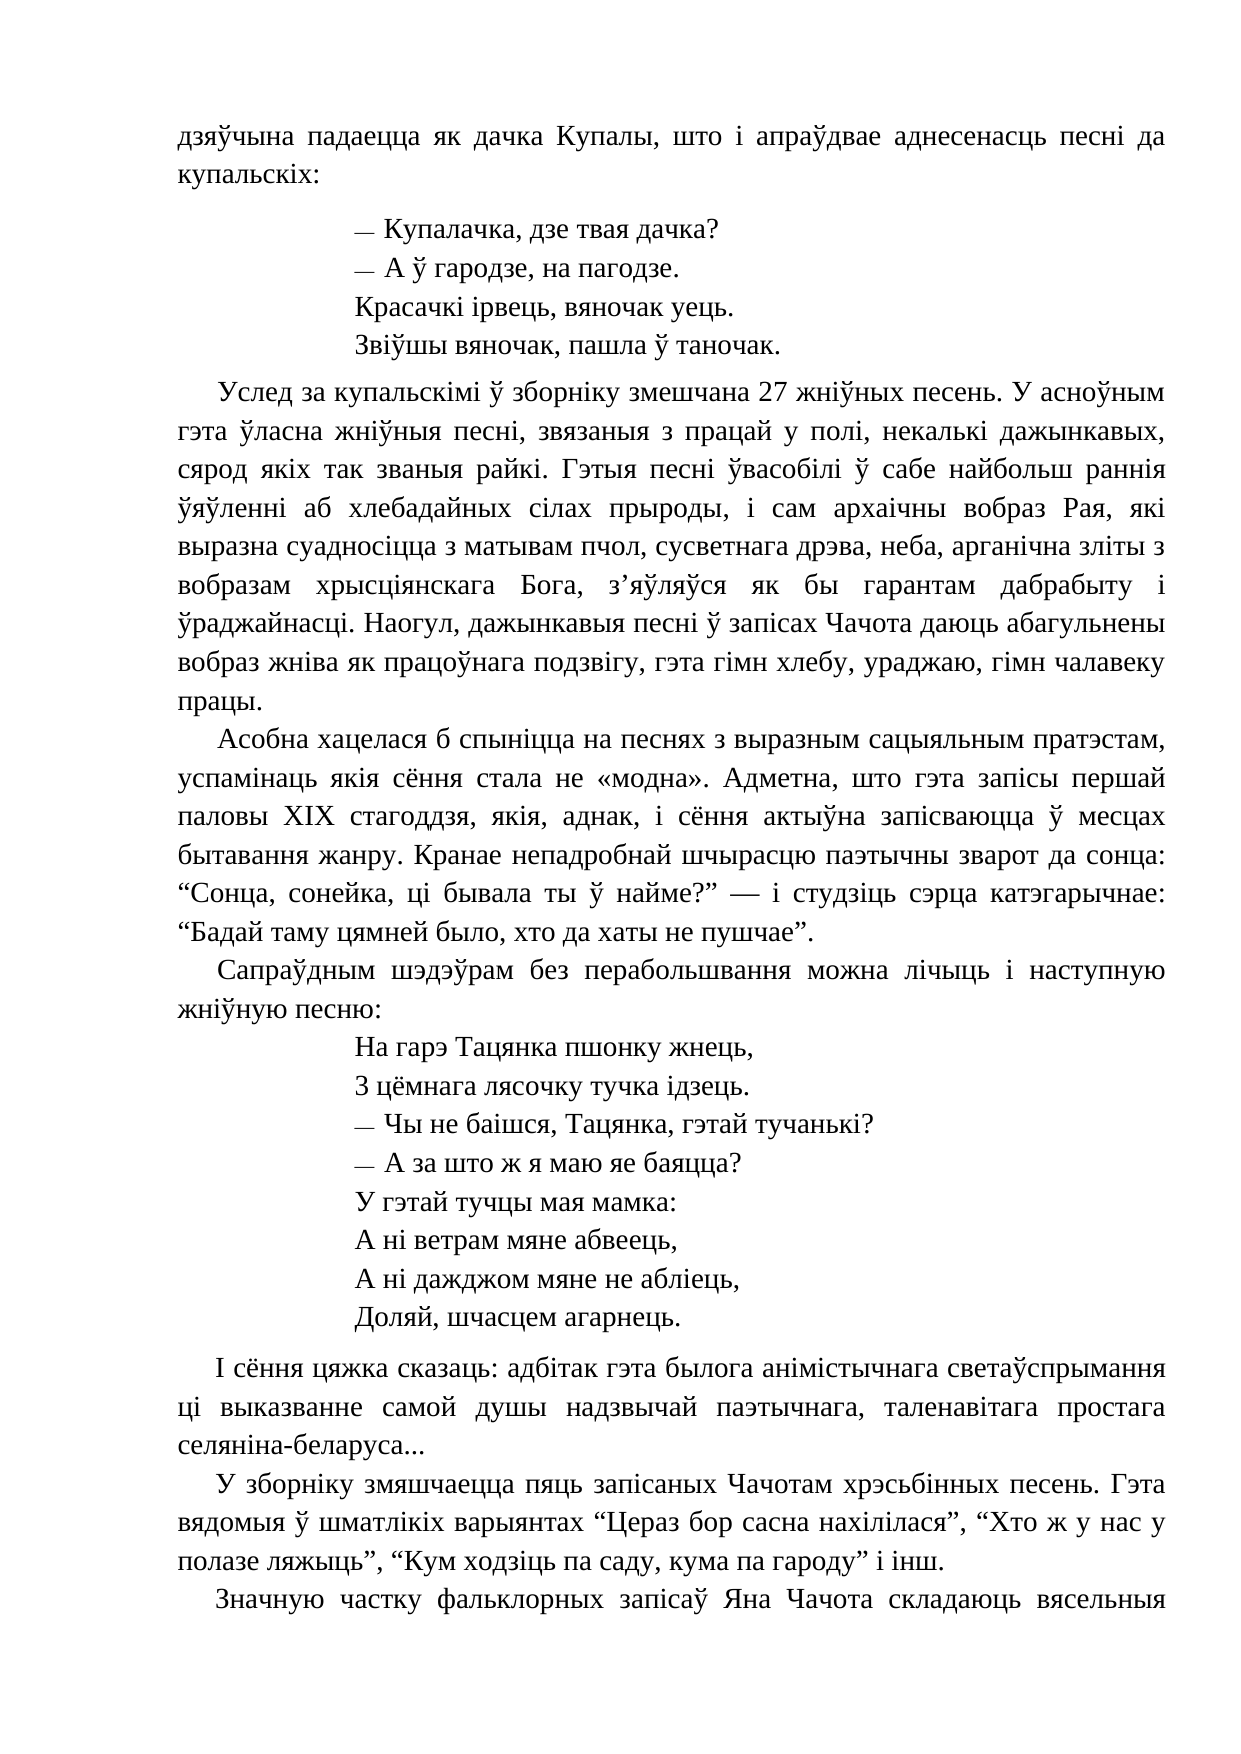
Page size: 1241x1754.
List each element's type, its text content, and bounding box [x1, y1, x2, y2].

text Асобна хацелася б спыніцца на песнях з выразным сацыяльным пратэстам, успамінаць якія сёння стала не «модна». Адметна, што гэта запісы першай паловы XIX стагоддзя, якія, аднак, і сёння актыўна запісваюцца ў месцах бытавання жанру. Кранае непадробнай шчырасцю паэтычны зварот да сонца: “Сонца, сонейка, ці бывала ты ў найме?” — і студзіць сэрца катэгарычнае: “Бадай таму цямней было, хто да хаты не пушчае”. [177, 721, 1167, 947]
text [177, 118, 1167, 190]
text Звіўшы вяночак, пашла ў таночак. [354, 327, 1167, 361]
text Доляй, шчасцем агарнець. [354, 1299, 1167, 1333]
list А ў гародзе, на пагодзе. [354, 250, 1167, 284]
text Сапраўдным шэдэўрам без перабольшвання можна лічыць і наступную жніўную песню: [177, 952, 1167, 1024]
text Красачкі ірвець, вяночак уець. [354, 289, 1167, 322]
list А за што ж я маю яе баяцца? [354, 1145, 1167, 1179]
list Купалачка, дзе твая дачка? [354, 212, 1167, 245]
text А ні ветрам мяне абвеець, [354, 1222, 1167, 1256]
text У гэтай тучцы мая мамка: [354, 1184, 1167, 1217]
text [177, 1582, 1167, 1615]
text Услед за купальскімі ў зборніку змешчана 27 жніўных песень. У асноўным гэта ўласна жніўныя песні, звязаныя з працай у полі, некалькі дажынкавых, сярод якіх так званыя райкі. Гэтыя песні ўвасобілі ў сабе найбольш раннія ўяўленні аб хлебадайных сілах прыроды, і сам архаічны вобраз Рая, які выразна суадносіцца з матывам пчол, сусветнага дрэва, неба, арганічна зліты з вобразам хрысціянскага Бога, з’яўляўся як бы гарантам дабрабыту і ўраджайнасці. Наогул, дажынкавыя песні ў запісах Чачота даюць абагульнены вобраз жніва як працоўнага подзвігу, гэта гімн хлебу, ураджаю, гімн чалавеку працы. [177, 374, 1167, 716]
text У зборніку змяшчаецца пяць запісаных Чачотам хрэсьбінных песень. Гэта вядомыя ў шматлікіх варыянтах “Цераз бор сасна нахілілася”, “Хто ж у нас у полазе ляжыць”, “Кум ходзіць па саду, кума па гароду” і інш. [177, 1466, 1167, 1577]
list Чы не баішся, Тацянка, гэтай тучанькі? [354, 1107, 1167, 1140]
text I сёння цяжка сказаць: адбітак гэта былога анімістычнага светаўспрымання ці выказванне самой душы надзвычай паэтычнага, таленавітага простага селяніна-беларуса... [177, 1350, 1167, 1461]
text А ні дажджом мяне не абліець, [354, 1261, 1167, 1294]
text 3 цёмнага лясочку тучка ідзець. [354, 1068, 1167, 1102]
text На гарэ Тацянка пшонку жнець, [354, 1029, 1167, 1063]
